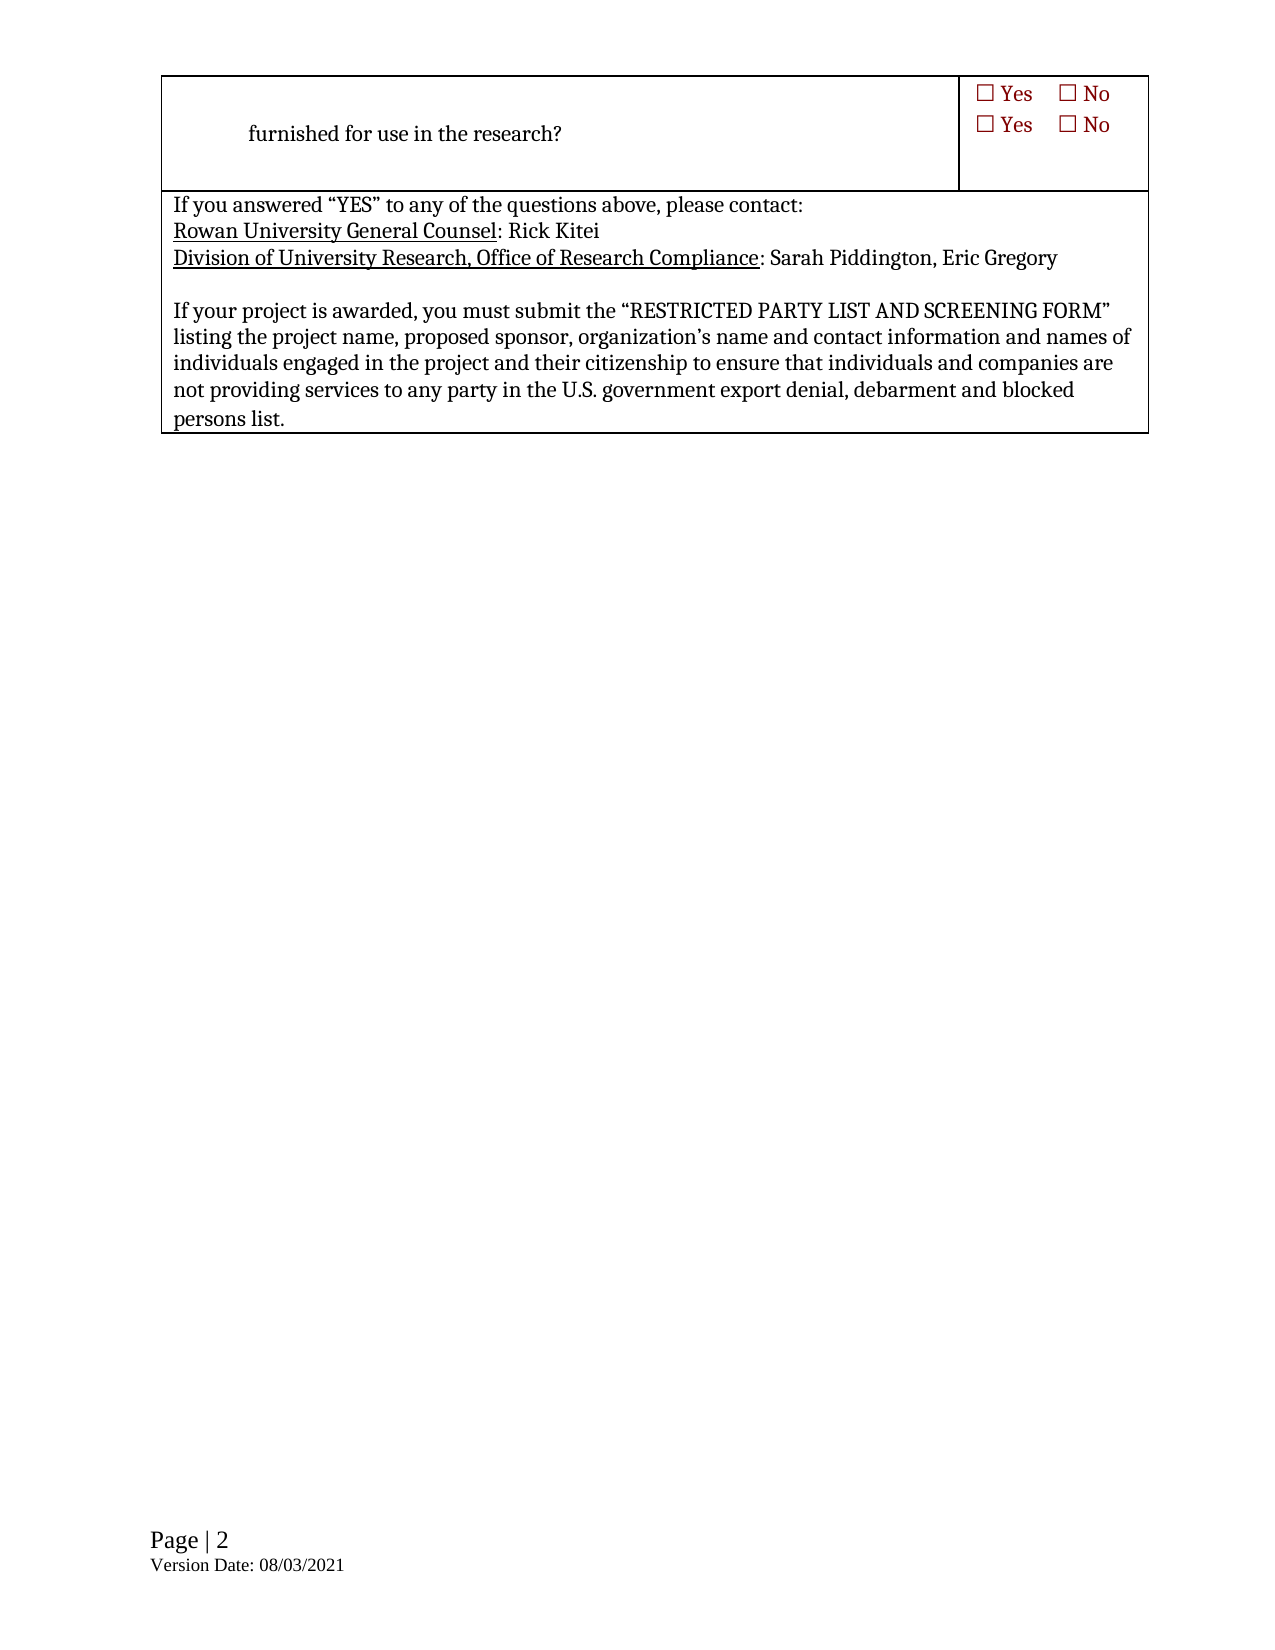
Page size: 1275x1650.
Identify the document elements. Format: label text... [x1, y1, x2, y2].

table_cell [960, 77, 1148, 190]
table_cell If you answered “YES” to any of the questions above, please contact: Rowan University General Counsel: Rick Kitei Division of University Research, Office of Research Compliance: Sarah Piddington, Eric Gregory If your project is awarded, you must submit the “RESTRICTED PARTY LIST AND SCREENING FORM” listing the project name, proposed sponsor, organization’s name and contact information and names of individuals engaged in the project and their citizenship to ensure that individuals and companies are not providing services to any party in the U.S. government export denial, debarment and blocked persons list. [162, 192, 1148, 432]
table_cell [162, 77, 958, 190]
